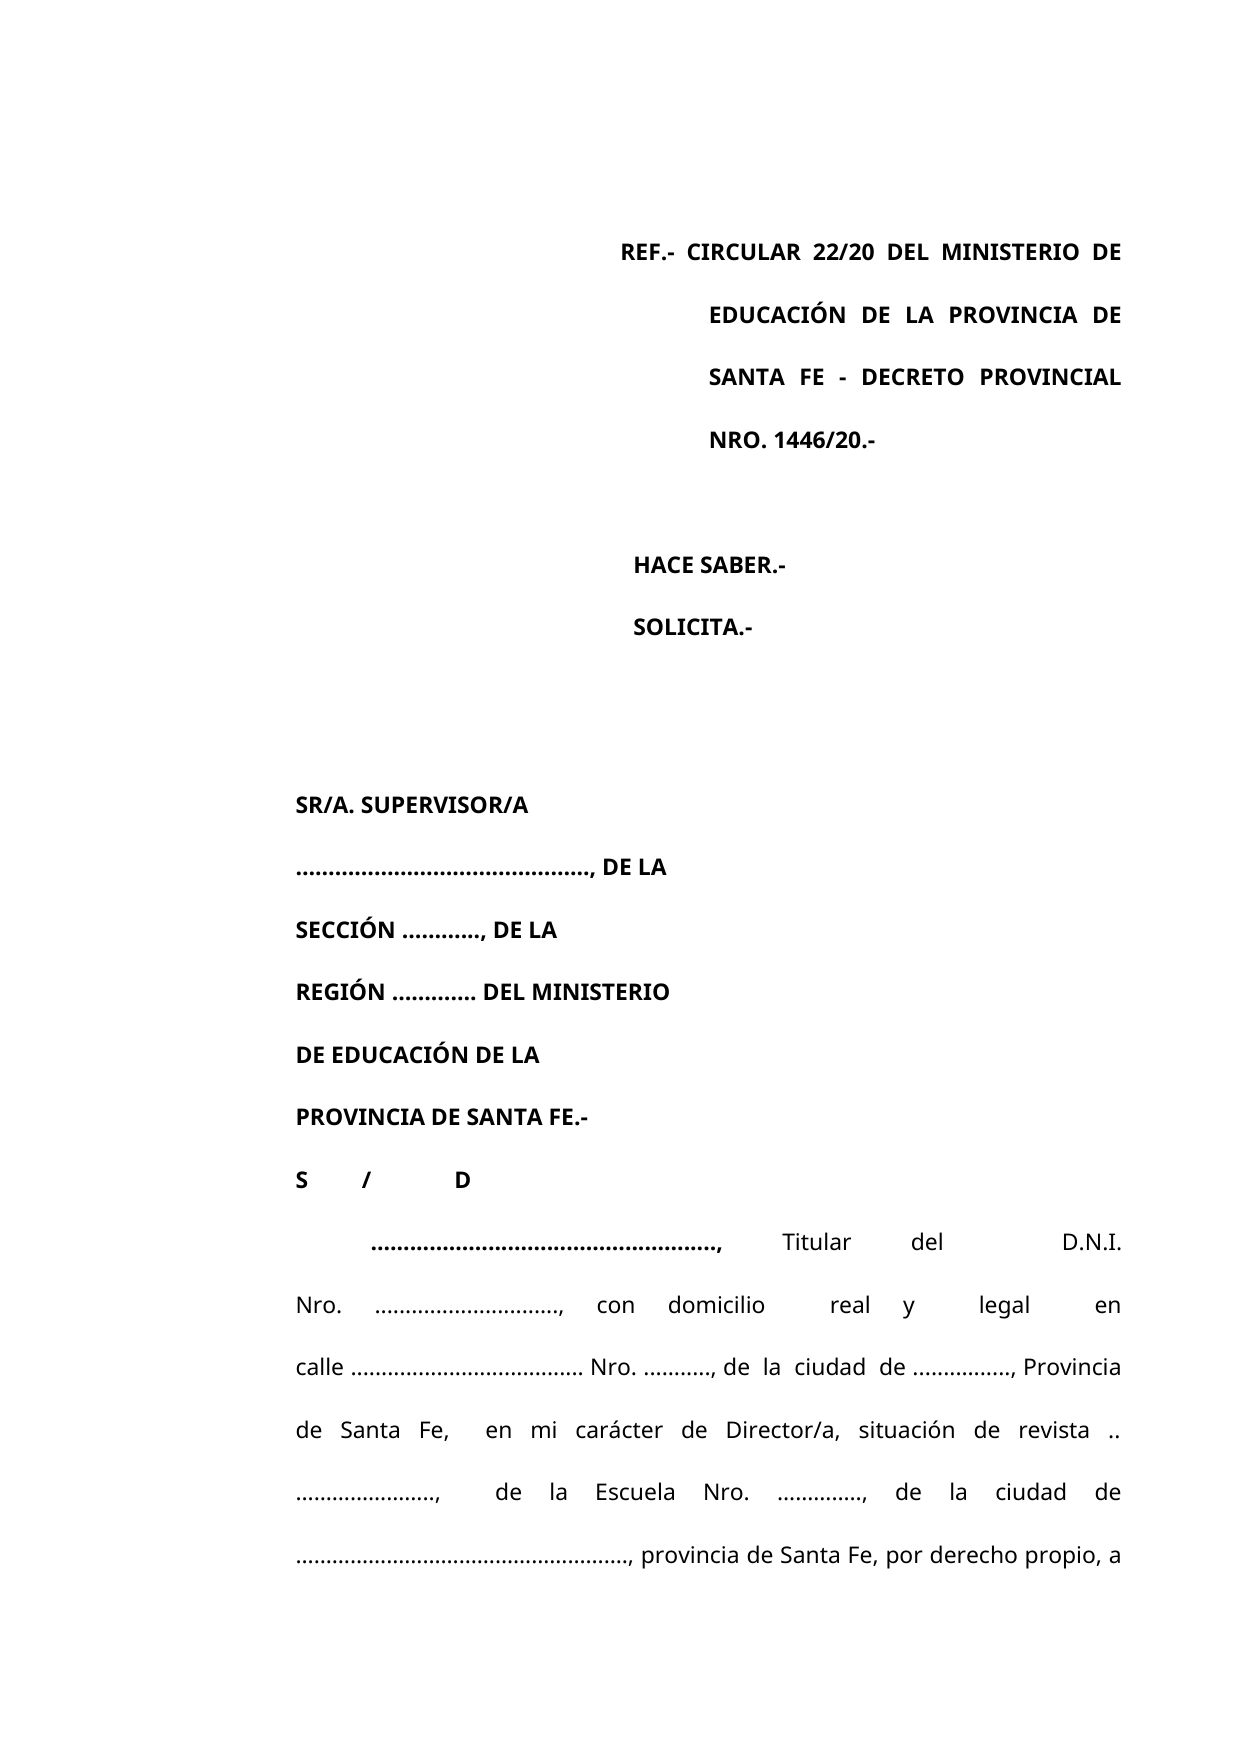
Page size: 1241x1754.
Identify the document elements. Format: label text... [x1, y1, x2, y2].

text S / D [295, 1164, 1122, 1195]
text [295, 1226, 1122, 1570]
text REF.- CIRCULAR 22/20 DEL MINISTERIO DE EDUCACIÓN DE LA PROVINCIA DE SANTA FE - DECRETO PROVINCIAL NRO. 1446/20.- [620, 236, 1122, 455]
text SECCIÓN ………..., DE LA [202, 914, 1122, 945]
text SOLICITA.- [202, 611, 1122, 642]
text PROVINCIA DE SANTA FE.- [202, 1101, 1122, 1132]
text ……………………………………..., DE LA [202, 851, 1122, 882]
text HACE SABER.- [202, 549, 1122, 580]
text REGIÓN …………. DEL MINISTERIO [202, 976, 1122, 1007]
text DE EDUCACIÓN DE LA [202, 1039, 1122, 1070]
text SR/A. SUPERVISOR/A [202, 789, 1122, 820]
